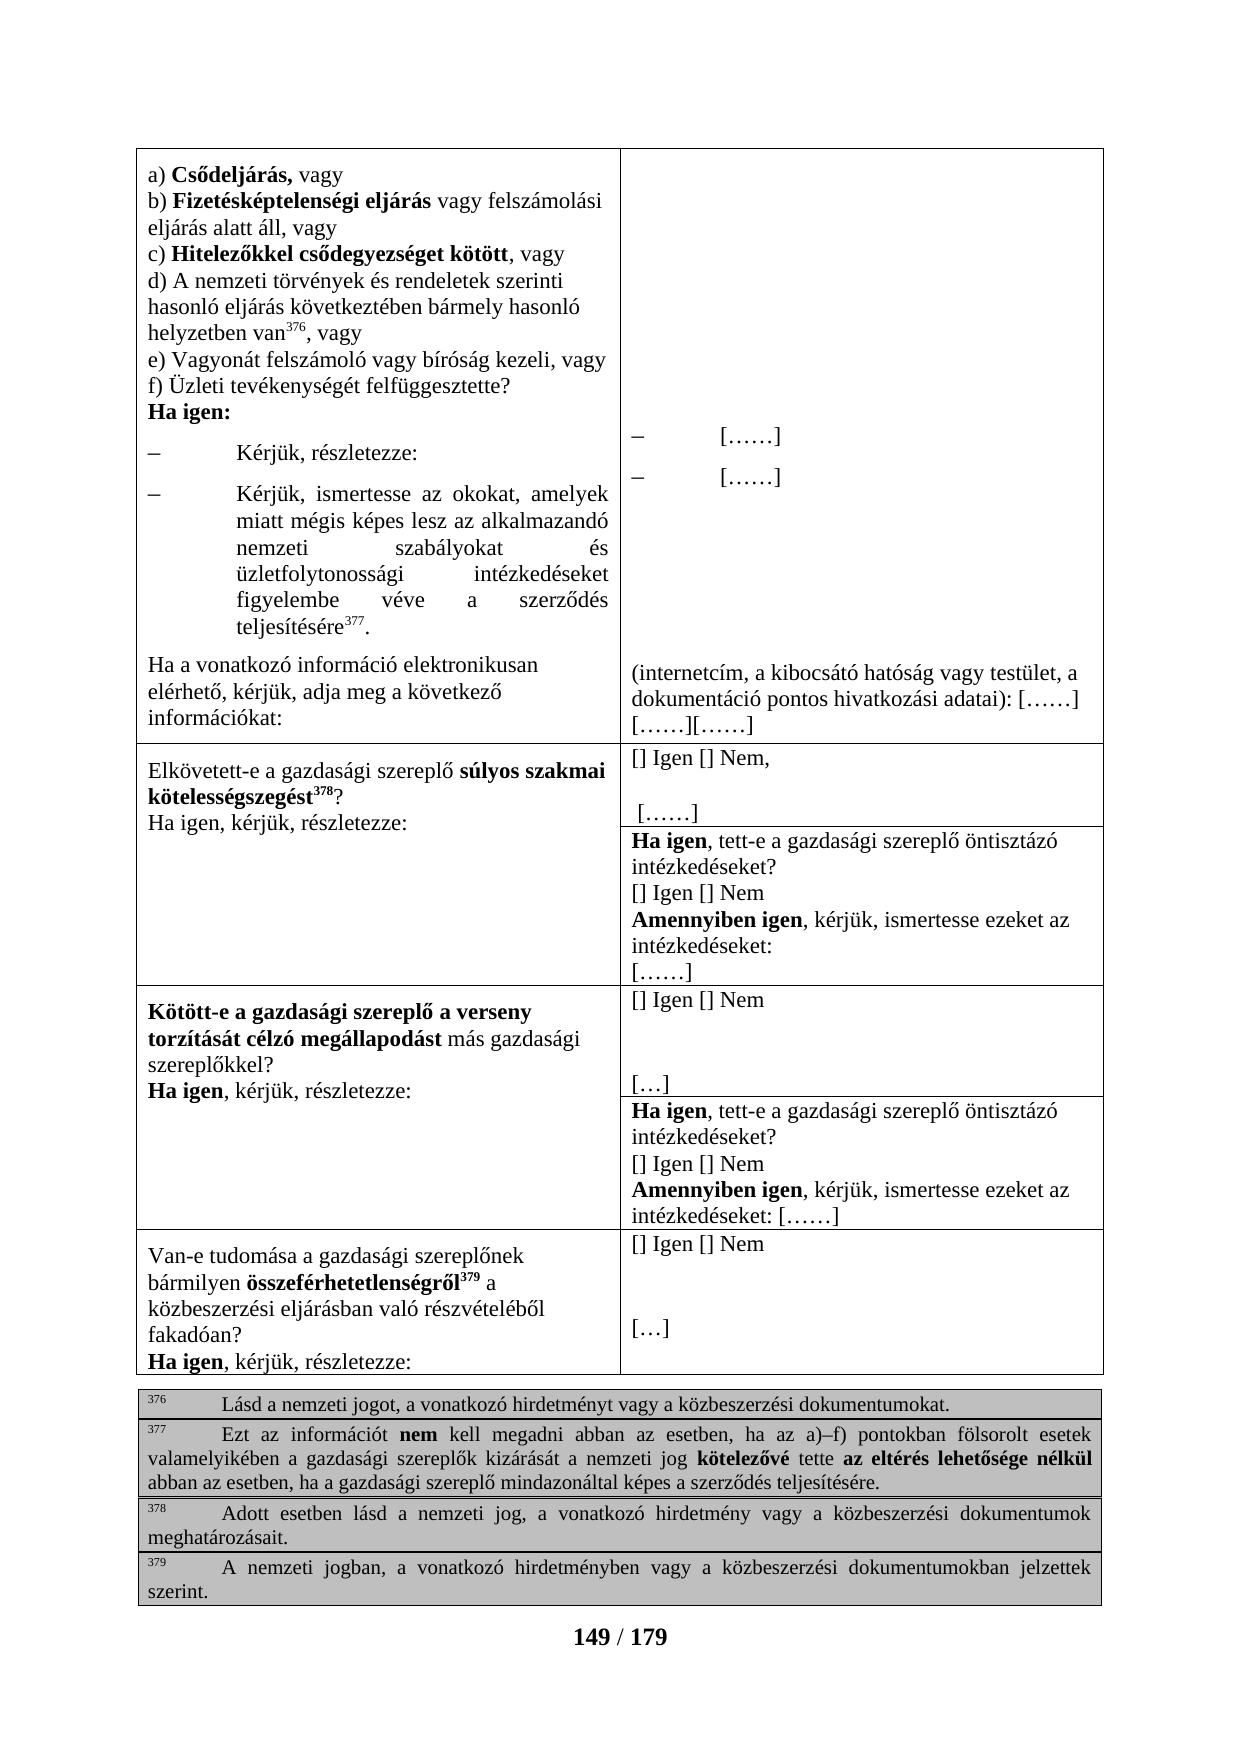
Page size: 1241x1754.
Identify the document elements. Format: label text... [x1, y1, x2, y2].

table_cell Ha igen, tett-e a gazdasági szereplő öntisztázó intézkedéseket? [] Igen [] Nem Amennyiben igen, kérjük, ismertesse ezeket az intézkedéseket: [……] [621, 827, 1103, 985]
table_cell [] Igen [] Nem […] [621, 1230, 1103, 1374]
table_cell [] Igen [] Nem, [……] [621, 744, 1103, 826]
table_cell [] Igen [] Nem […] [621, 986, 1103, 1096]
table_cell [621, 149, 1103, 743]
table_cell Van-e tudomása a gazdasági szereplőnek bármilyen összeférhetetlenségről a közbeszerzési eljárásban való részvételéből fakadóan? Ha igen, kérjük, részletezze: [137, 1230, 620, 1374]
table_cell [137, 149, 620, 743]
table_cell Elkövetett-e a gazdasági szereplő súlyos szakmai kötelességszegést? Ha igen, kérjük, részletezze: [137, 744, 620, 985]
table_cell Ha igen, tett-e a gazdasági szereplő öntisztázó intézkedéseket? [] Igen [] Nem Amennyiben igen, kérjük, ismertesse ezeket az intézkedéseket: [……] [621, 1097, 1103, 1229]
table_cell Kötött-e a gazdasági szereplő a verseny torzítását célzó megállapodást más gazdasági szereplőkkel? Ha igen, kérjük, részletezze: [137, 986, 620, 1229]
